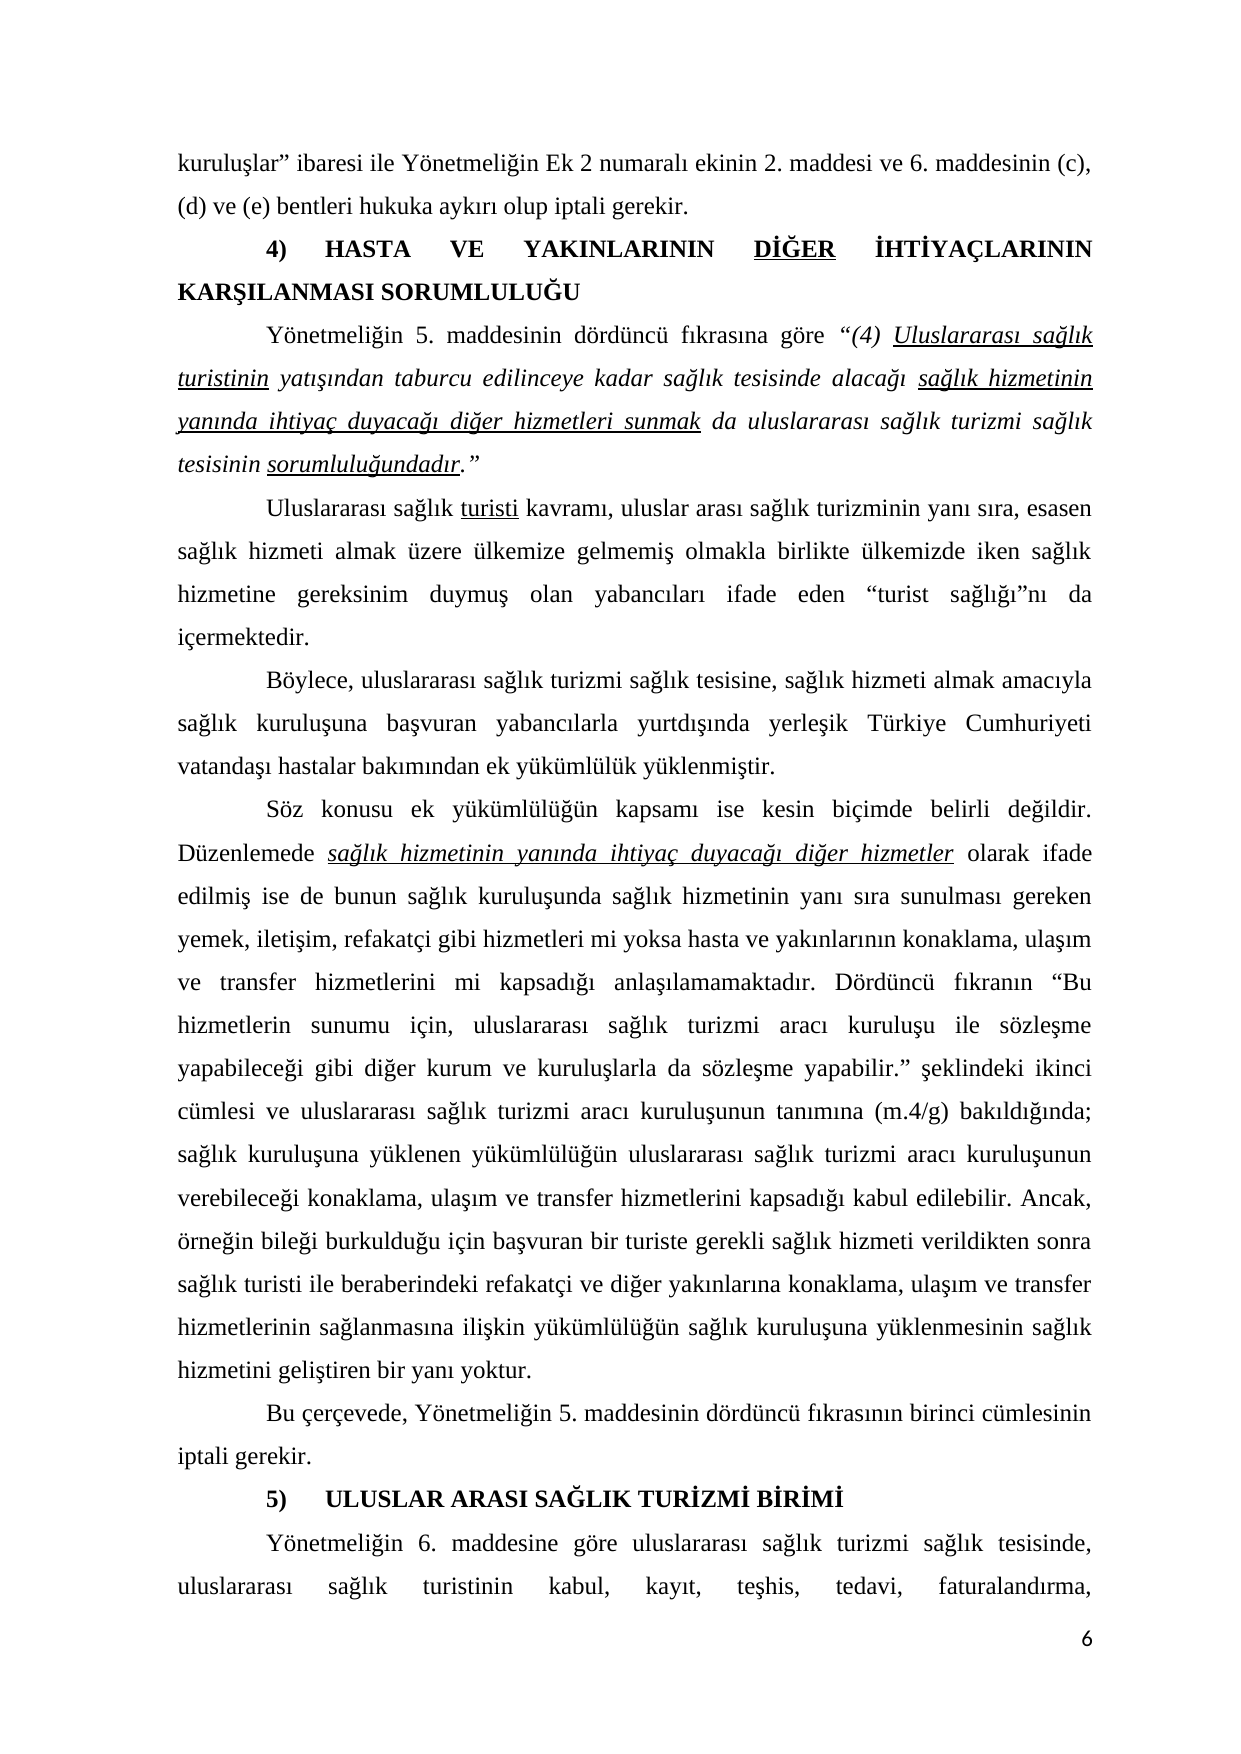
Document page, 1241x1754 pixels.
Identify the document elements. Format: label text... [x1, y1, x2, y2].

list ULUSLAR ARASI SAĞLIK TURİZMİ BİRİMİ [177, 1484, 1093, 1513]
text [177, 148, 1093, 219]
text Uluslararası sağlık turisti kavramı, uluslar arası sağlık turizminin yanı sıra, esasen sağlık hizmeti almak üzere ülkemize gelmemiş olmakla birlikte ülkemizde iken sağlık hizmetine gereksinim duymuş olan yabancıları ifade eden “turist sağlığı”nı da içermektedir. [177, 493, 1093, 651]
text Böylece, uluslararası sağlık turizmi sağlık tesisine, sağlık hizmeti almak amacıyla sağlık kuruluşuna başvuran yabancılarla yurtdışında yerleşik Türkiye Cumhuriyeti vatandaşı hastalar bakımından ek yükümlülük yüklenmiştir. [177, 665, 1093, 780]
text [177, 1528, 1093, 1599]
text Yönetmeliğin 5. maddesinin dördüncü fıkrasına göre “(4) Uluslararası sağlık turistinin yatışından taburcu edilinceye kadar sağlık tesisinde alacağı sağlık hizmetinin yanında ihtiyaç duyacağı diğer hizmetleri sunmak da uluslararası sağlık turizmi sağlık tesisinin sorumluluğundadır.” [177, 320, 1093, 478]
list HASTA VE YAKINLARININ DİĞER İHTİYAÇLARININ KARŞILANMASI SORUMLULUĞU [177, 234, 1093, 306]
text Söz konusu ek yükümlülüğün kapsamı ise kesin biçimde belirli değildir. Düzenlemede sağlık hizmetinin yanında ihtiyaç duyacağı diğer hizmetler olarak ifade edilmiş ise de bunun sağlık kuruluşunda sağlık hizmetinin yanı sıra sunulması gereken yemek, iletişim, refakatçi gibi hizmetleri mi yoksa hasta ve yakınlarının konaklama, ulaşım ve transfer hizmetlerini mi kapsadığı anlaşılamamaktadır. Dördüncü fıkranın “Bu hizmetlerin sunumu için, uluslararası sağlık turizmi aracı kuruluşu ile sözleşme yapabileceği gibi diğer kurum ve kuruluşlarla da sözleşme yapabilir.” şeklindeki ikinci cümlesi ve uluslararası sağlık turizmi aracı kuruluşunun tanımına (m.4/g) bakıldığında; sağlık kuruluşuna yüklenen yükümlülüğün uluslararası sağlık turizmi aracı kuruluşunun verebileceği konaklama, ulaşım ve transfer hizmetlerini kapsadığı kabul edilebilir. Ancak, örneğin bileği burkulduğu için başvuran bir turiste gerekli sağlık hizmeti verildikten sonra sağlık turisti ile beraberindeki refakatçi ve diğer yakınlarına konaklama, ulaşım ve transfer hizmetlerinin sağlanmasına ilişkin yükümlülüğün sağlık kuruluşuna yüklenmesinin sağlık hizmetini geliştiren bir yanı yoktur. [177, 794, 1093, 1384]
text Bu çerçevede, Yönetmeliğin 5. maddesinin dördüncü fıkrasının birinci cümlesinin iptali gerekir. [177, 1398, 1093, 1470]
